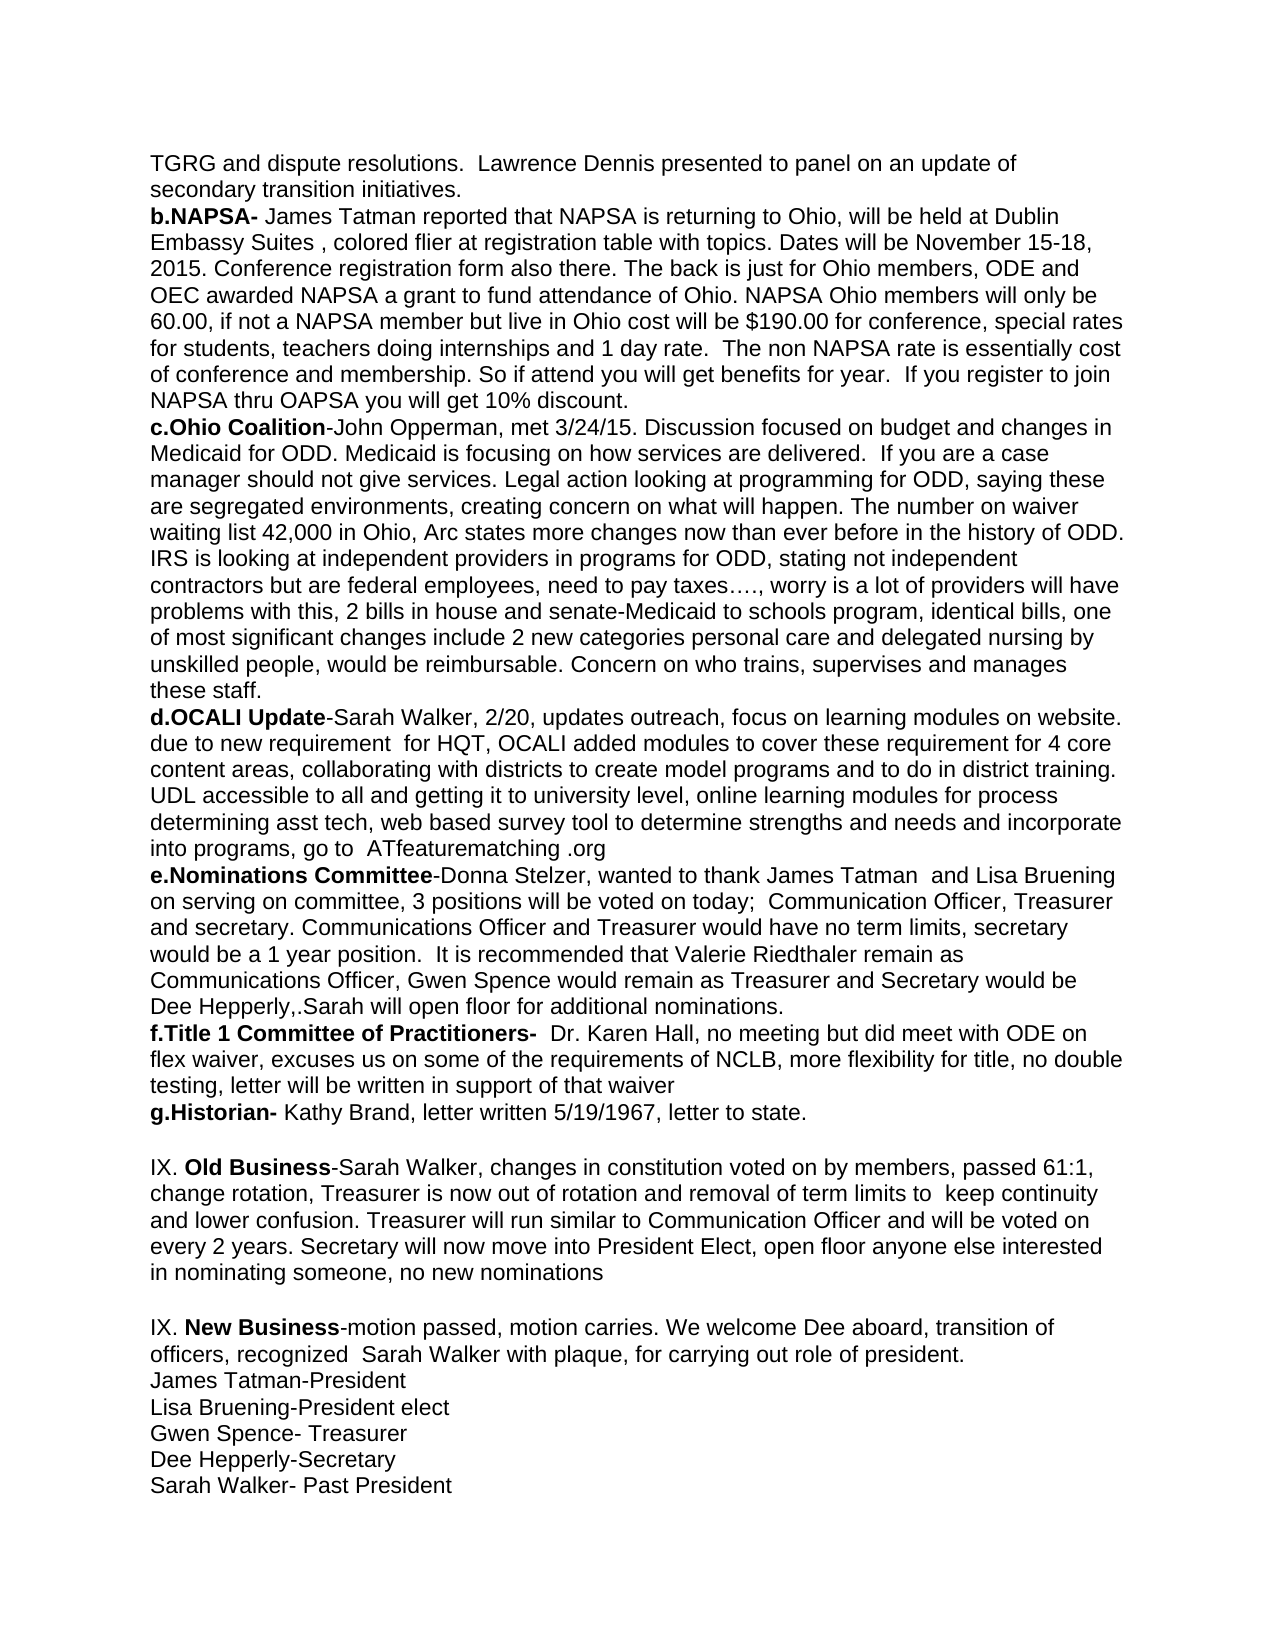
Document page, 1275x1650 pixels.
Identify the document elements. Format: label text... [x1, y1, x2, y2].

text d.OCALI Update-Sarah Walker, 2/20, updates outreach, focus on learning modules on website. due to new requirement for HQT, OCALI added modules to cover these requirement for 4 core content areas, collaborating with districts to create model programs and to do in district training. UDL accessible to all and getting it to university level, online learning modules for process determining asst tech, web based survey tool to determine strengths and needs and incorporate into programs, go to ATfeaturematching .org [150, 703, 1125, 862]
text IX. New Business-motion passed, motion carries. We welcome Dee aboard, transition of officers, recognized Sarah Walker with plaque, for carrying out role of president. [150, 1314, 1125, 1367]
text Dee Hepperly-Secretary [150, 1446, 1125, 1472]
text b.NAPSA- James Tatman reported that NAPSA is returning to Ohio, will be held at Dublin Embassy Suites , colored flier at registration table with topics. Dates will be November 15-18, 2015. Conference registration form also there. The back is just for Ohio members, ODE and OEC awarded NAPSA a grant to fund attendance of Ohio. NAPSA Ohio members will only be 60.00, if not a NAPSA member but live in Ohio cost will be $190.00 for conference, special rates for students, teachers doing internships and 1 day rate. The non NAPSA rate is essentially cost of conference and membership. So if attend you will get benefits for year. If you register to join NAPSA thru OAPSA you will get 10% discount. [150, 203, 1125, 413]
text f.Title 1 Committee of Practitioners- Dr. Karen Hall, no meeting but did meet with ODE on flex waiver, excuses us on some of the requirements of NCLB, more flexibility for title, no double testing, letter will be written in support of that waiver [150, 1020, 1125, 1099]
text James Tatman-President [150, 1367, 1125, 1393]
text Sarah Walker- Past President [150, 1472, 1125, 1499]
text IX. Old Business-Sarah Walker, changes in constitution voted on by members, passed 61:1, change rotation, Treasurer is now out of rotation and removal of term limits to keep continuity and lower confusion. Treasurer will run similar to Communication Officer and will be voted on every 2 years. Secretary will now move into President Elect, open floor anyone else interested in nominating someone, no new nominations [150, 1154, 1125, 1286]
text e.Nominations Committee-Donna Stelzer, wanted to thank James Tatman and Lisa Bruening on serving on committee, 3 positions will be voted on today; Communication Officer, Treasurer and secretary. Communications Officer and Treasurer would have no term limits, secretary would be a 1 year position. It is recommended that Valerie Riedthaler remain as Communications Officer, Gwen Spence would remain as Treasurer and Secretary would be Dee Hepperly,.Sarah will open floor for additional nominations. [150, 862, 1125, 1020]
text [150, 150, 1125, 203]
text Gwen Spence- Treasurer [150, 1420, 1125, 1446]
text Lisa Bruening-President elect [150, 1393, 1125, 1420]
text c.Ohio Coalition-John Opperman, met 3/24/15. Discussion focused on budget and changes in Medicaid for ODD. Medicaid is focusing on how services are delivered. If you are a case manager should not give services. Legal action looking at programming for ODD, saying these are segregated environments, creating concern on what will happen. The number on waiver waiting list 42,000 in Ohio, Arc states more changes now than ever before in the history of ODD. IRS is looking at independent providers in programs for ODD, stating not independent contractors but are federal employees, need to pay taxes…., worry is a lot of providers will have problems with this, 2 bills in house and senate-Medicaid to schools program, identical bills, one of most significant changes include 2 new categories personal care and delegated nursing by unskilled people, would be reimbursable. Concern on who trains, supervises and manages these staff. [150, 413, 1125, 703]
text g.Historian- Kathy Brand, letter written 5/19/1967, letter to state. [150, 1099, 1125, 1125]
